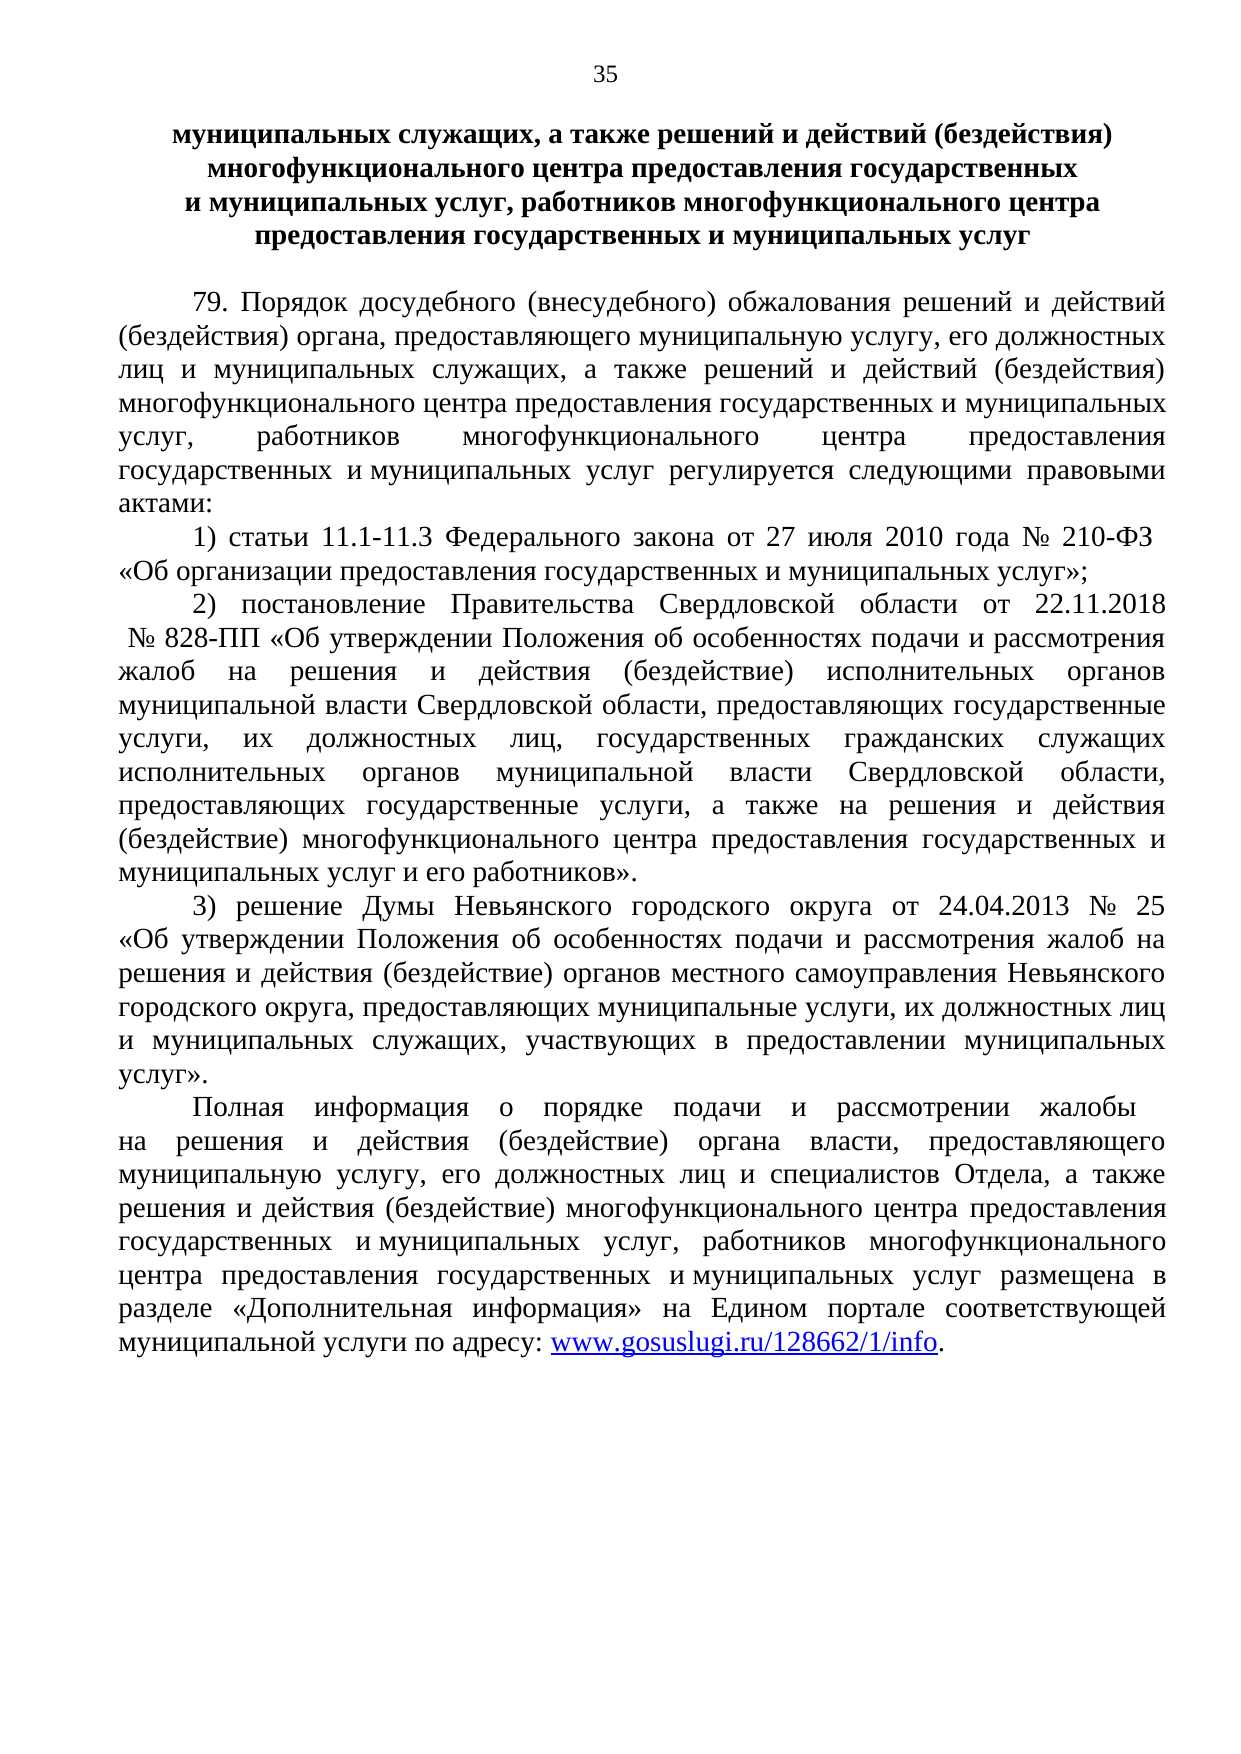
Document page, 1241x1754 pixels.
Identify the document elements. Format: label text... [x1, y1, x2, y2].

text 3) решение Думы Невьянского городского округа от 24.04.2013 № 25 «Об утверждении Положения об особенностях подачи и рассмотрения жалоб на решения и действия (бездействие) органов местного самоуправления Невьянского городского округа, предоставляющих муниципальные услуги, их должностных лиц и муниципальных служащих, участвующих в предоставлении муниципальных услуг». [118, 888, 1167, 1089]
text 79. Порядок досудебного (внесудебного) обжалования решений и действий (бездействия) органа, предоставляющего муниципальную услугу, его должностных лиц и муниципальных служащих, а также решений и действий (бездействия) многофункционального центра предоставления государственных и муниципальных услуг, работников многофункционального центра предоставления государственных и муниципальных услуг регулируется следующими правовыми актами: [118, 284, 1167, 519]
text 2) постановление Правительства Свердловской области от 22.11.2018 № 828-ПП «Об утверждении Положения об особенностях подачи и рассмотрения жалоб на решения и действия (бездействие) исполнительных органов муниципальной власти Свердловской области, предоставляющих государственные услуги, их должностных лиц, государственных гражданских служащих исполнительных органов муниципальной власти Свердловской области, предоставляющих государственные услуги, а также на решения и действия (бездействие) многофункционального центра предоставления государственных и муниципальных услуг и его работников». [118, 586, 1167, 888]
text 1) статьи 11.1-11.3 Федерального закона от 27 июля 2010 года № 210-ФЗ «Об организации предоставления государственных и муниципальных услуг»; [118, 519, 1167, 586]
text Полная информация о порядке подачи и рассмотрении жалобы на решения и действия (бездействие) органа власти, предоставляющего муниципальную услугу, его должностных лиц и специалистов Отдела, а также решения и действия (бездействие) многофункционального центра предоставления государственных и муниципальных услуг, работников многофункционального центра предоставления государственных и муниципальных услуг размещена в разделе «Дополнительная информация» на Едином портале соответствующей муниципальной услуги по адресу: www.gosuslugi.ru/128662/1/info. [118, 1089, 1167, 1358]
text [118, 117, 1167, 251]
